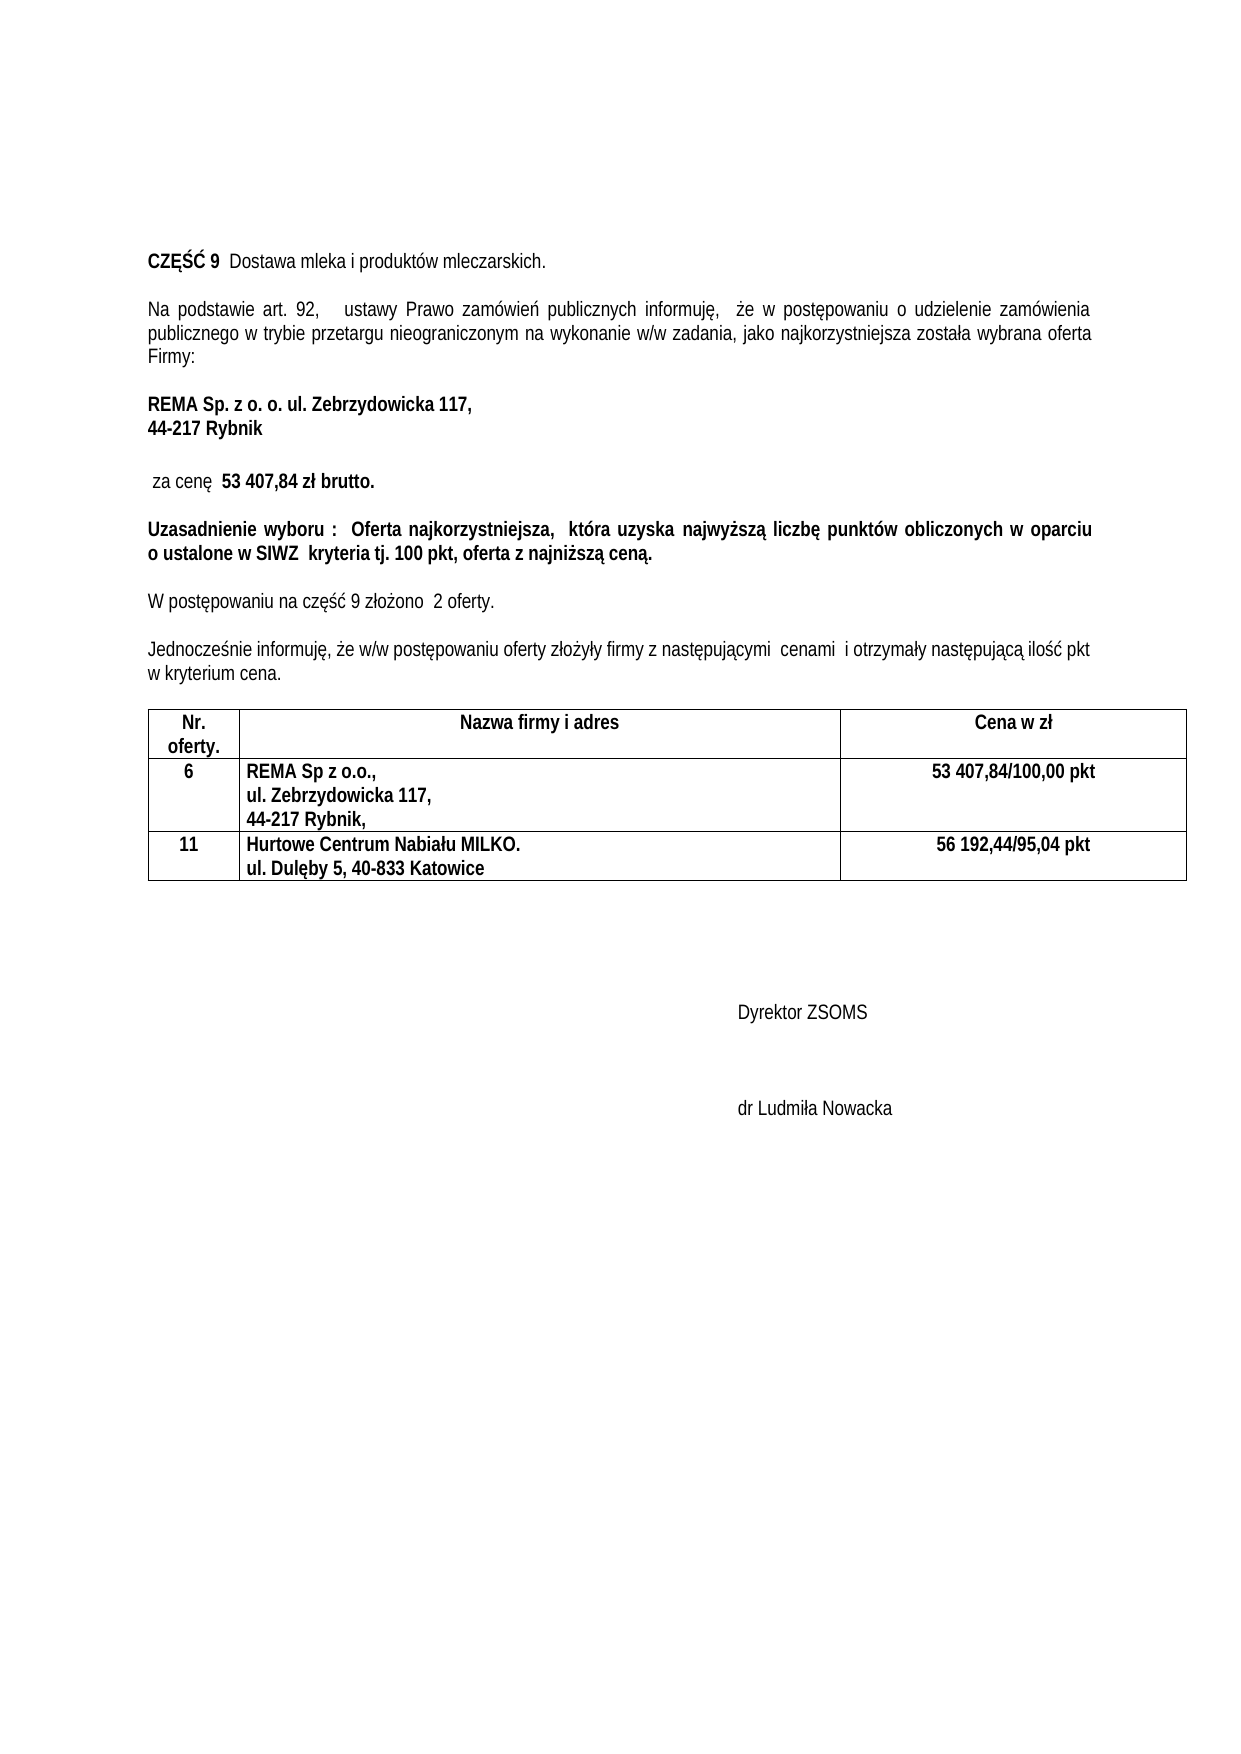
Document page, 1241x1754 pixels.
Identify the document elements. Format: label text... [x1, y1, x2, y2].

table_header Cena w zł [841, 710, 1186, 758]
text za cenę 53 407,84 zł brutto. [148, 469, 1093, 493]
table_header Nr. oferty. [149, 710, 239, 758]
table_cell 53 407,84/100,00 pkt [841, 759, 1186, 831]
text W postępowaniu na część 9 złożono 2 oferty. [148, 589, 1093, 613]
table_header Nazwa firmy i adres [240, 710, 840, 758]
table_cell Hurtowe Centrum Nabiału MILKO. ul. Dulęby 5, 40-833 Katowice [240, 832, 840, 879]
text Jednocześnie informuję, że w/w postępowaniu oferty złożyły firmy z następującymi cenami i otrzymały następującą ilość pkt w kryterium cena. [148, 637, 1093, 685]
table_cell REMA Sp z o.o., ul. Zebrzydowicka 117, 44-217 Rybnik, [240, 759, 840, 831]
text Dyrektor ZSOMS [148, 1000, 1093, 1024]
text REMA Sp. z o. o. ul. Zebrzydowicka 117, [148, 392, 1093, 416]
text 44-217 Rybnik [148, 416, 1093, 440]
table_cell 56 192,44/95,04 pkt [841, 832, 1186, 879]
table_cell 11 [149, 832, 239, 879]
table_cell 6 [149, 759, 239, 831]
text Na podstawie art. 92, ustawy Prawo zamówień publicznych informuję, że w postępowaniu o udzielenie zamówienia publicznego w trybie przetargu nieograniczonym na wykonanie w/w zadania, jako najkorzystniejsza została wybrana oferta Firmy: [148, 297, 1093, 368]
text dr Ludmiła Nowacka [148, 1096, 1093, 1120]
text CZĘŚĆ 9 Dostawa mleka i produktów mleczarskich. [148, 231, 1093, 273]
